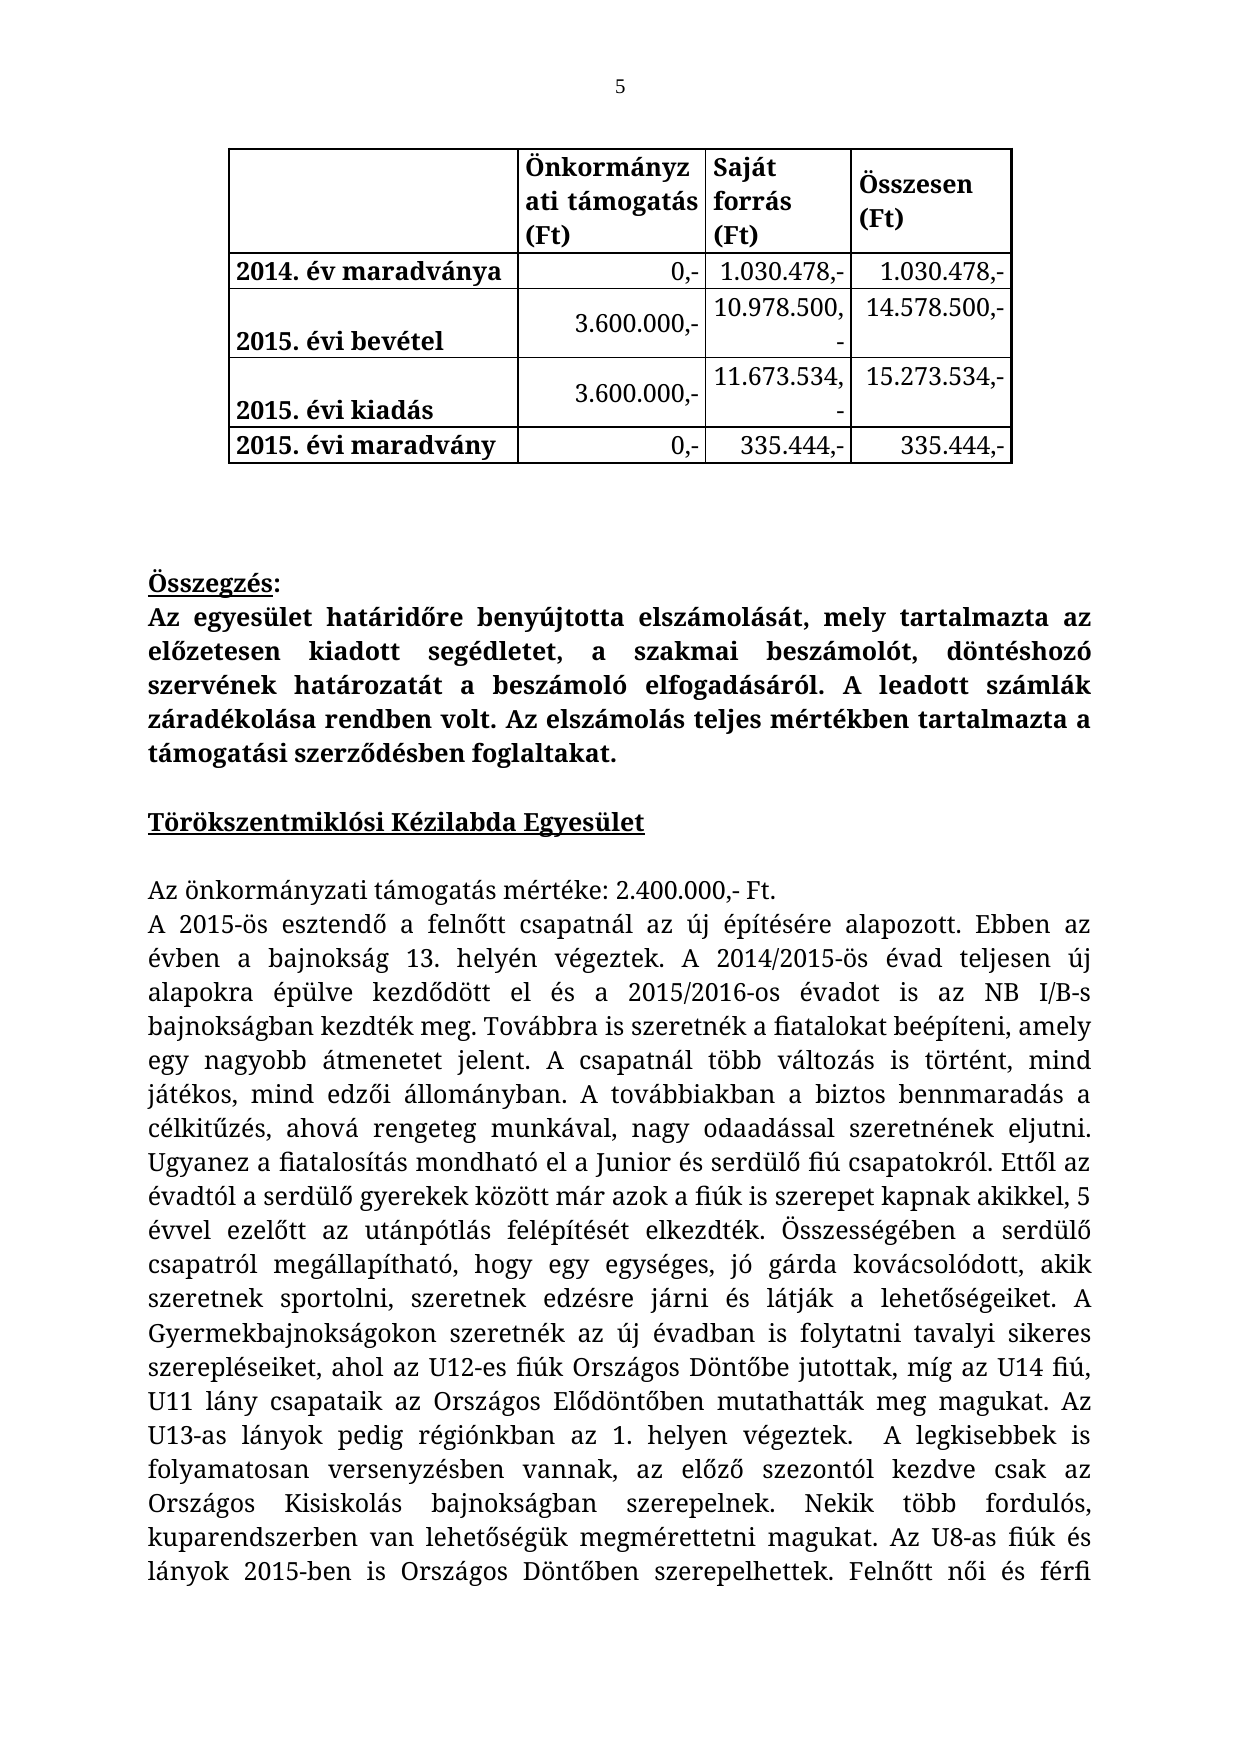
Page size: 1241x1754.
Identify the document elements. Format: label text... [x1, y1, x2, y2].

table_cell 2015. évi kiadás [230, 358, 517, 426]
table_cell 10.978.500,- [706, 289, 850, 357]
table_cell 15.273.534,- [852, 358, 1010, 426]
table_cell 1.030.478,- [706, 254, 850, 288]
table_cell 0,- [519, 428, 705, 462]
text Az egyesület határidőre benyújtotta elszámolását, mely tartalmazta az előzetesen kiadott segédletet, a szakmai beszámolót, döntéshozó szervének határozatát a beszámoló elfogadásáról. A leadott számlák záradékolása rendben volt. Az elszámolás teljes mértékben tartalmazta a támogatási szerződésben foglaltakat. [148, 600, 1092, 770]
text Az önkormányzati támogatás mértéke: 2.400.000,- Ft. [148, 872, 1092, 906]
table_header Önkormányzati támogatás (Ft) [519, 150, 705, 252]
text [148, 906, 1092, 1588]
table_cell 335.444,- [706, 428, 850, 462]
table_header Összesen (Ft) [852, 150, 1010, 252]
table_cell 2014. év maradványa [230, 254, 517, 288]
table_cell 1.030.478,- [852, 254, 1010, 288]
table_header [230, 150, 517, 252]
table_cell 335.444,- [852, 428, 1010, 462]
text Összegzés: [148, 566, 1092, 600]
table_cell 2015. évi bevétel [230, 289, 517, 357]
table_cell 14.578.500,- [852, 289, 1010, 357]
table_cell 3.600.000,- [519, 289, 705, 357]
text Törökszentmiklósi Kézilabda Egyesület [148, 804, 1092, 838]
table_header Saját forrás (Ft) [706, 150, 850, 252]
table_cell 0,- [519, 254, 705, 288]
table_cell 11.673.534,- [706, 358, 850, 426]
table_cell 2015. évi maradvány [230, 428, 517, 462]
table_cell 3.600.000,- [519, 358, 705, 426]
